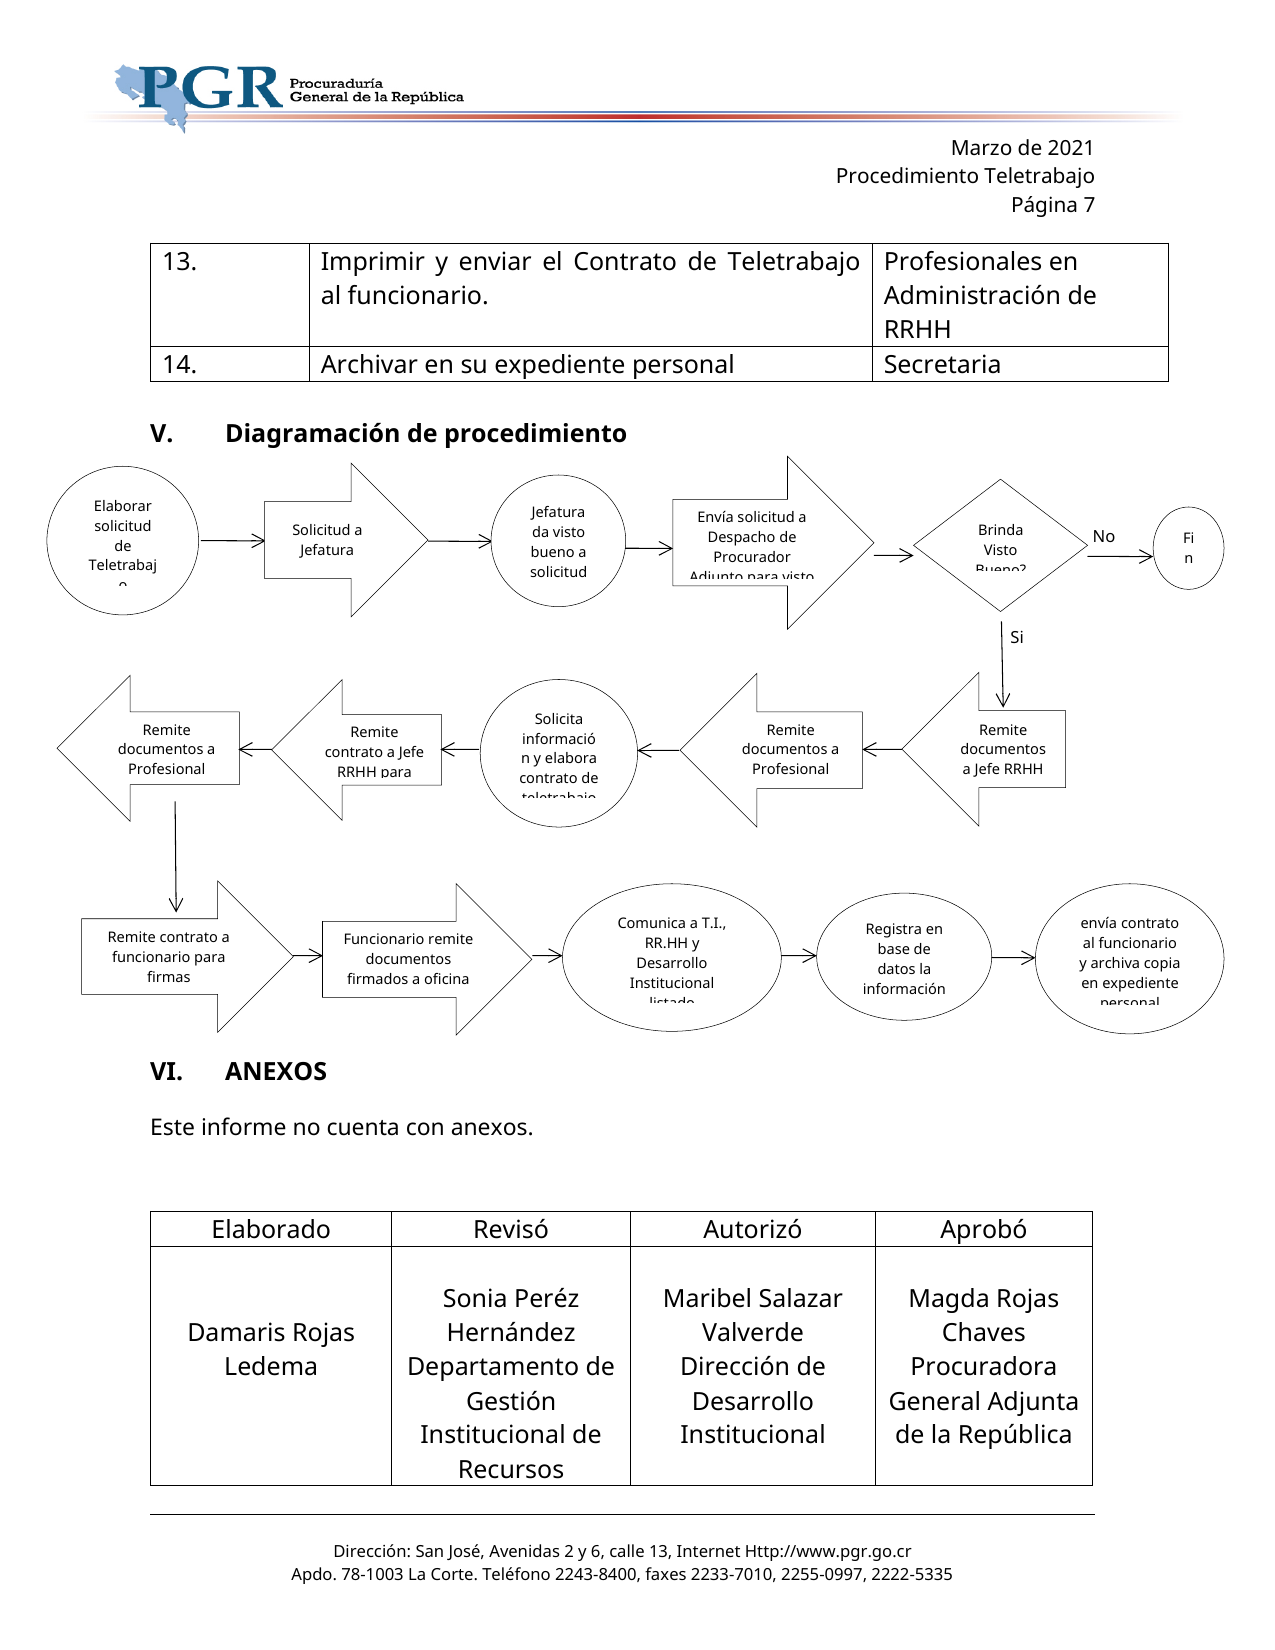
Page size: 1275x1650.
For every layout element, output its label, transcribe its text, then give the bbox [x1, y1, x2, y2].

table_cell Magda Rojas Chaves Procuradora General Adjunta de la República [876, 1247, 1092, 1485]
list Diagramación de procedimiento [150, 416, 1093, 450]
table_cell Damaris Rojas Ledema [151, 1247, 391, 1485]
picture [76, 64, 1189, 134]
text Este informe no cuenta con anexos. [150, 1111, 1093, 1143]
table_cell 14. [151, 347, 309, 381]
table_cell Secretaria [873, 347, 1168, 381]
subtitle ANEXOS [150, 1053, 1093, 1087]
table_cell Profesionales en Administración de RRHH [873, 244, 1168, 346]
table_cell 13. [151, 244, 309, 346]
table_header Aprobó [876, 1212, 1092, 1246]
table_cell Archivar en su expediente personal [310, 347, 872, 381]
table_cell Maribel Salazar Valverde Dirección de Desarrollo Institucional [631, 1247, 875, 1485]
table_header Autorizó [631, 1212, 875, 1246]
table_header Elaborado [151, 1212, 391, 1246]
table_cell Sonia Peréz Hernández Departamento de Gestión Institucional de Recursos Humanos [392, 1247, 630, 1485]
table_cell Imprimir y enviar el Contrato de Teletrabajo al funcionario. [310, 244, 872, 346]
table_header Revisó [392, 1212, 630, 1246]
